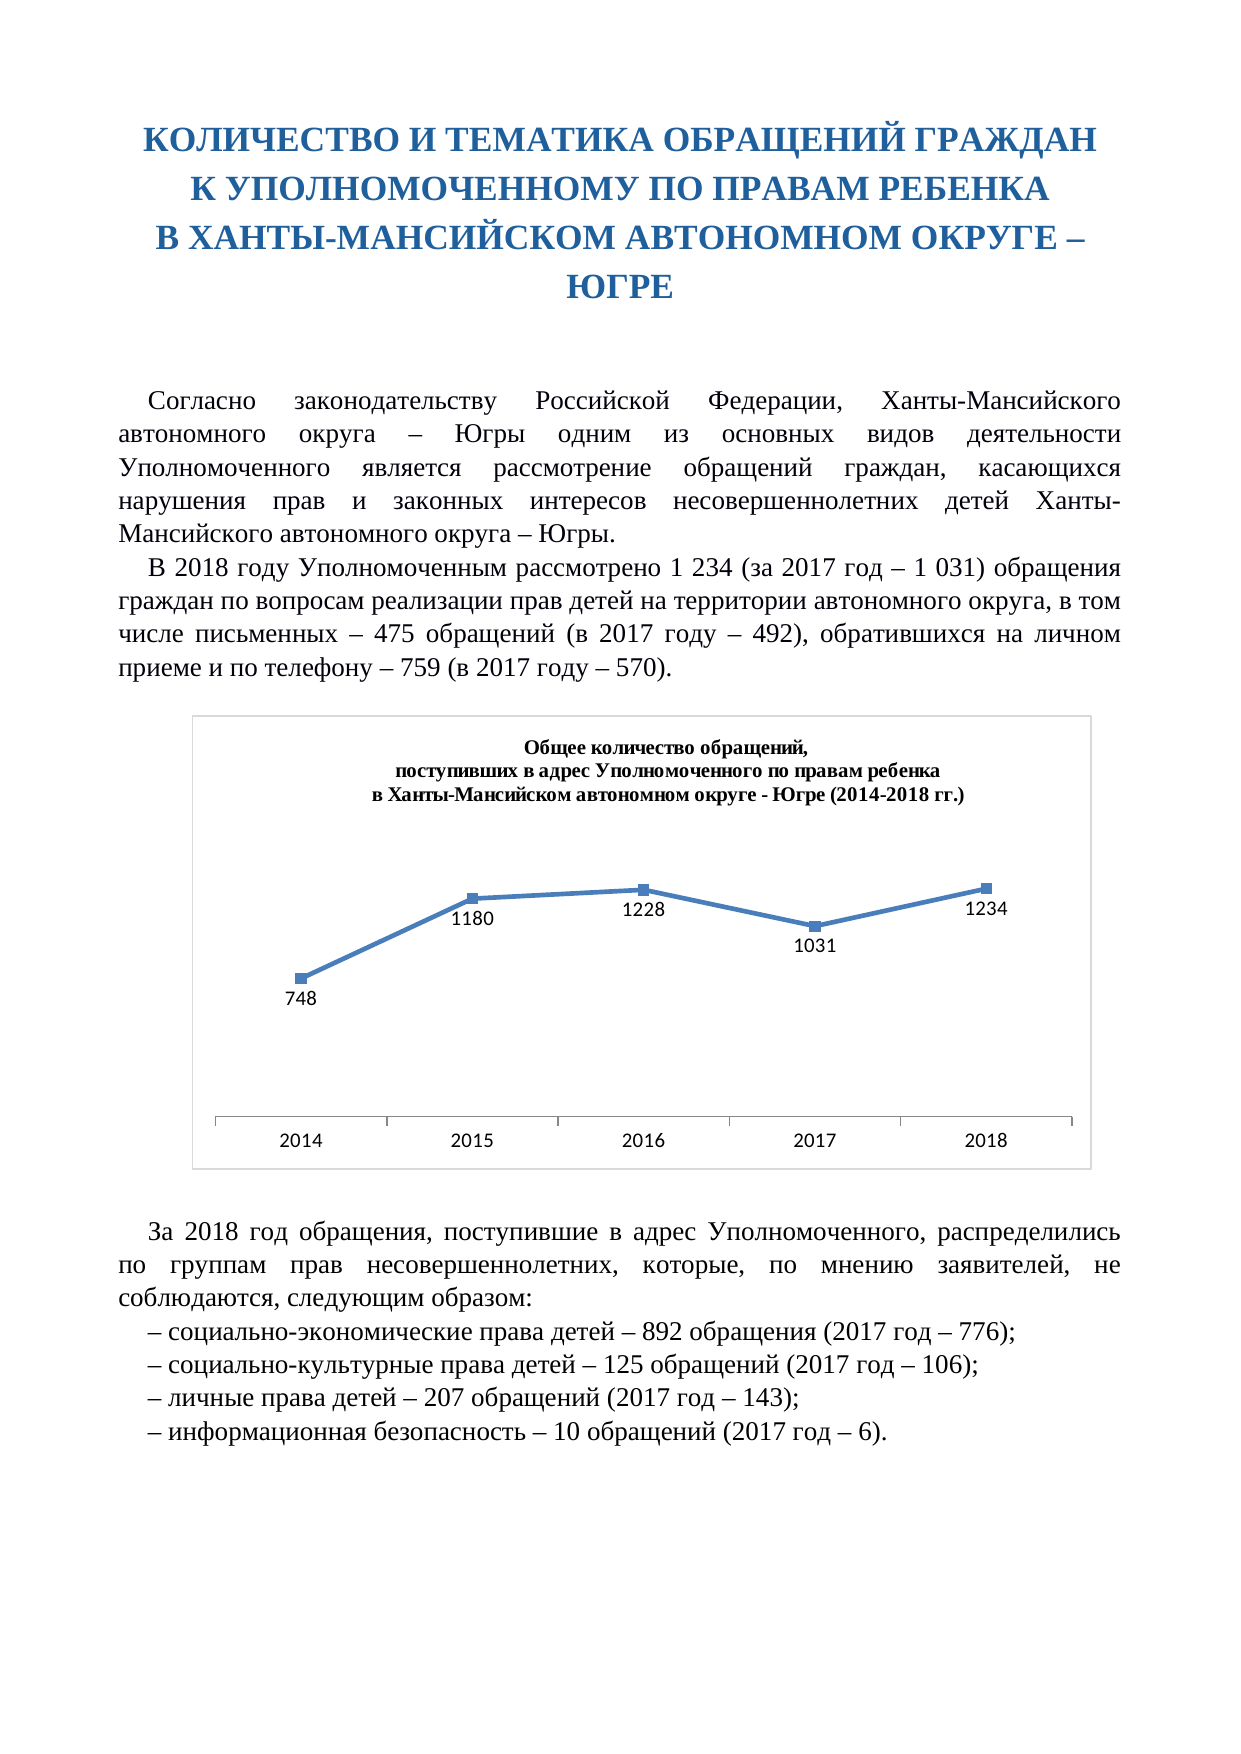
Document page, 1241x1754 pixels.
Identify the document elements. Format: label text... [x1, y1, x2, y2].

text – личные права детей – 207 обращений (2017 год – 143); [118, 1379, 1122, 1413]
text В 2018 году Уполномоченным рассмотрено 1 234 (за 2017 год – 1 031) обращения граждан по вопросам реализации прав детей на территории автономного округа, в том числе письменных – 475 обращений (в 2017 году – 492), обратившихся на личном приеме и по телефону – 759 (в 2017 году – 570). [118, 548, 1122, 682]
text В ХАНТЫ-МАНСИЙСКОМ АВТОНОМНОМ ОКРУГЕ – ЮГРЕ [118, 216, 1122, 306]
text За 2018 год обращения, поступившие в адрес Уполномоченного, распределились по группам прав несовершеннолетних, которые, по мнению заявителей, не соблюдаются, следующим образом: [118, 1213, 1122, 1313]
text – социально-культурные права детей – 125 обращений (2017 год – 106); [118, 1346, 1122, 1379]
text – информационная безопасность – 10 обращений (2017 год – 6). [118, 1413, 1122, 1446]
text Согласно законодательству Российской Федерации, Ханты-Мансийского автономного округа – Югры одним из основных видов деятельности Уполномоченного является рассмотрение обращений граждан, касающихся нарушения прав и законных интересов несовершеннолетних детей Ханты-Мансийского автономного округа – Югры. [118, 382, 1122, 548]
text КОЛИЧЕСТВО И ТЕМАТИКА ОБРАЩЕНИЙ ГРАЖДАН [118, 118, 1122, 159]
text – социально-экономические права детей – 892 обращения (2017 год – 776); [118, 1313, 1122, 1346]
text К УПОЛНОМОЧЕННОМУ ПО ПРАВАМ РЕБЕНКА [118, 167, 1122, 208]
